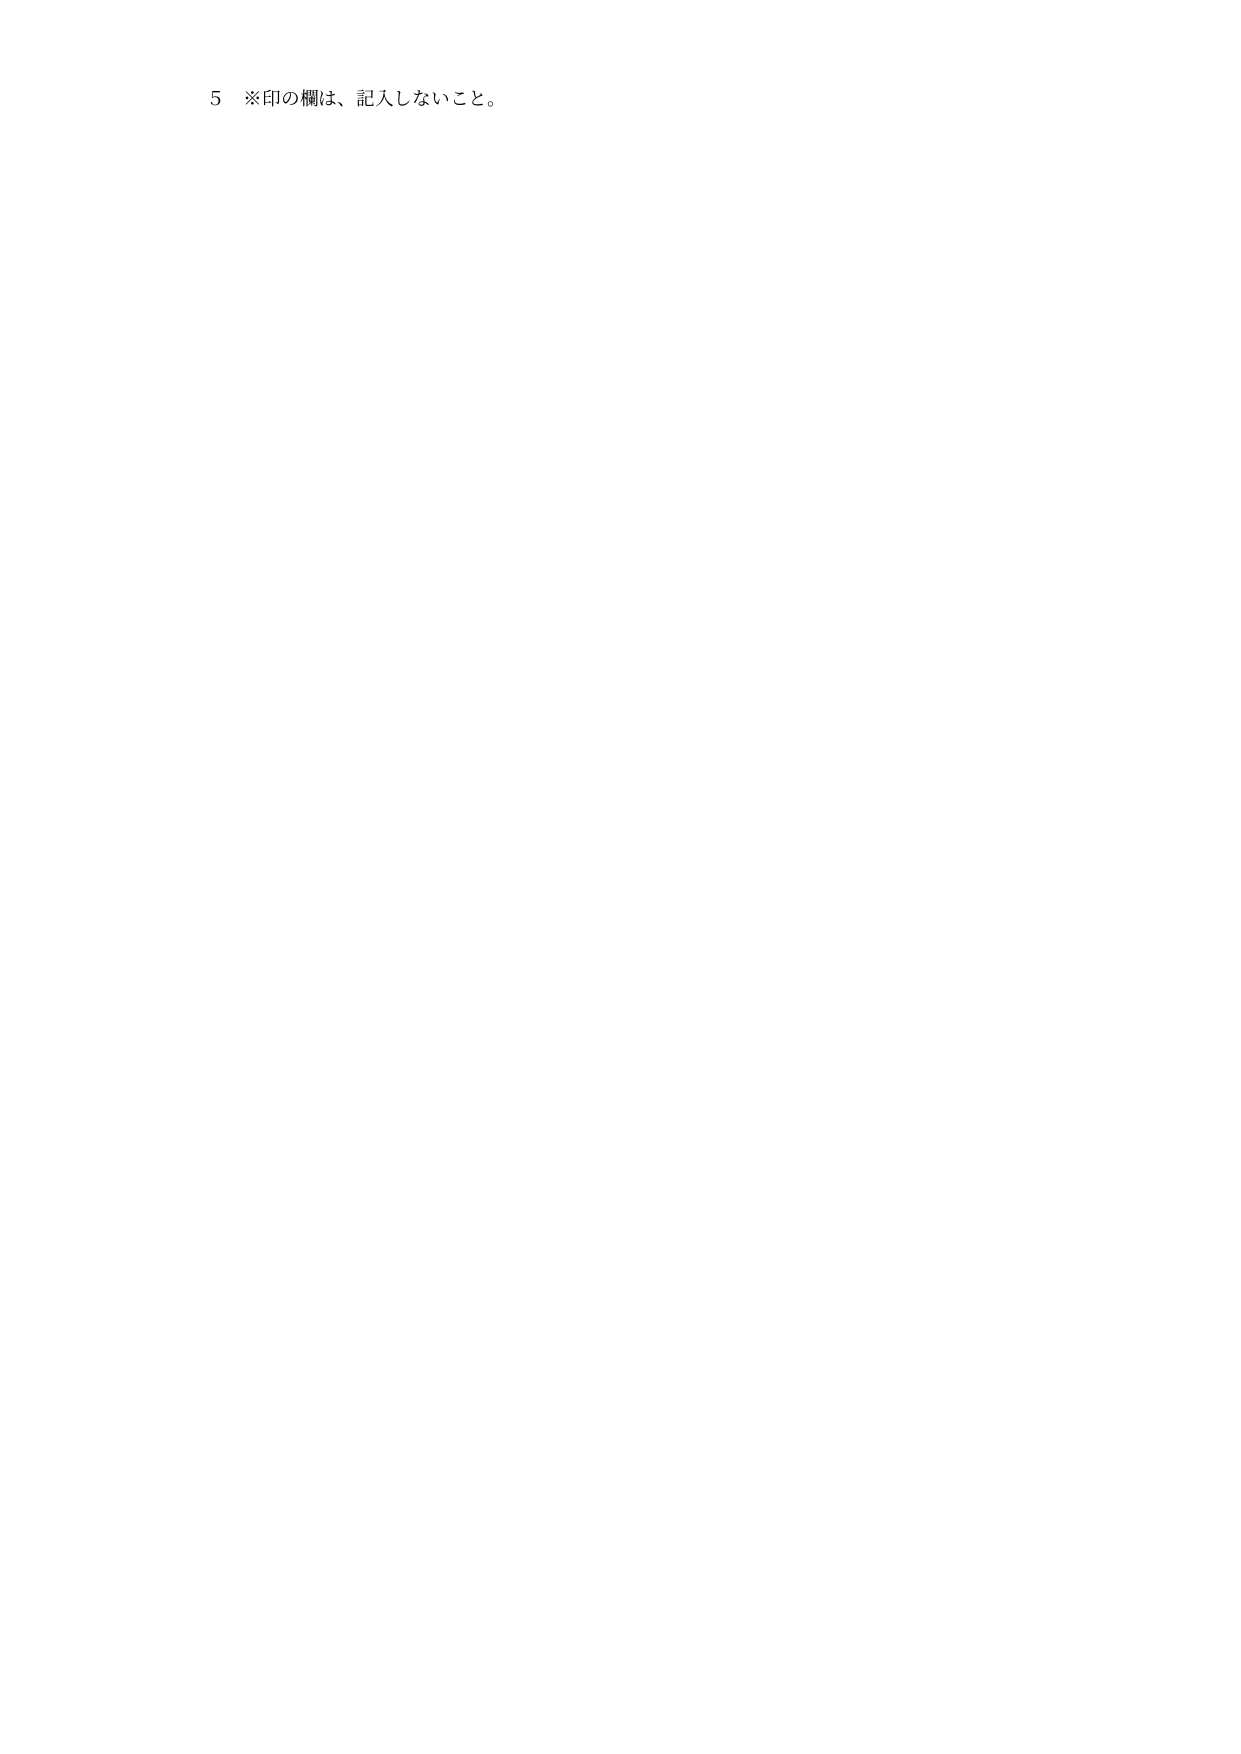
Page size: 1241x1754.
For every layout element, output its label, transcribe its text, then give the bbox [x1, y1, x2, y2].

text ５ ※印の欄は、記入しないこと。 [75, 80, 1165, 116]
